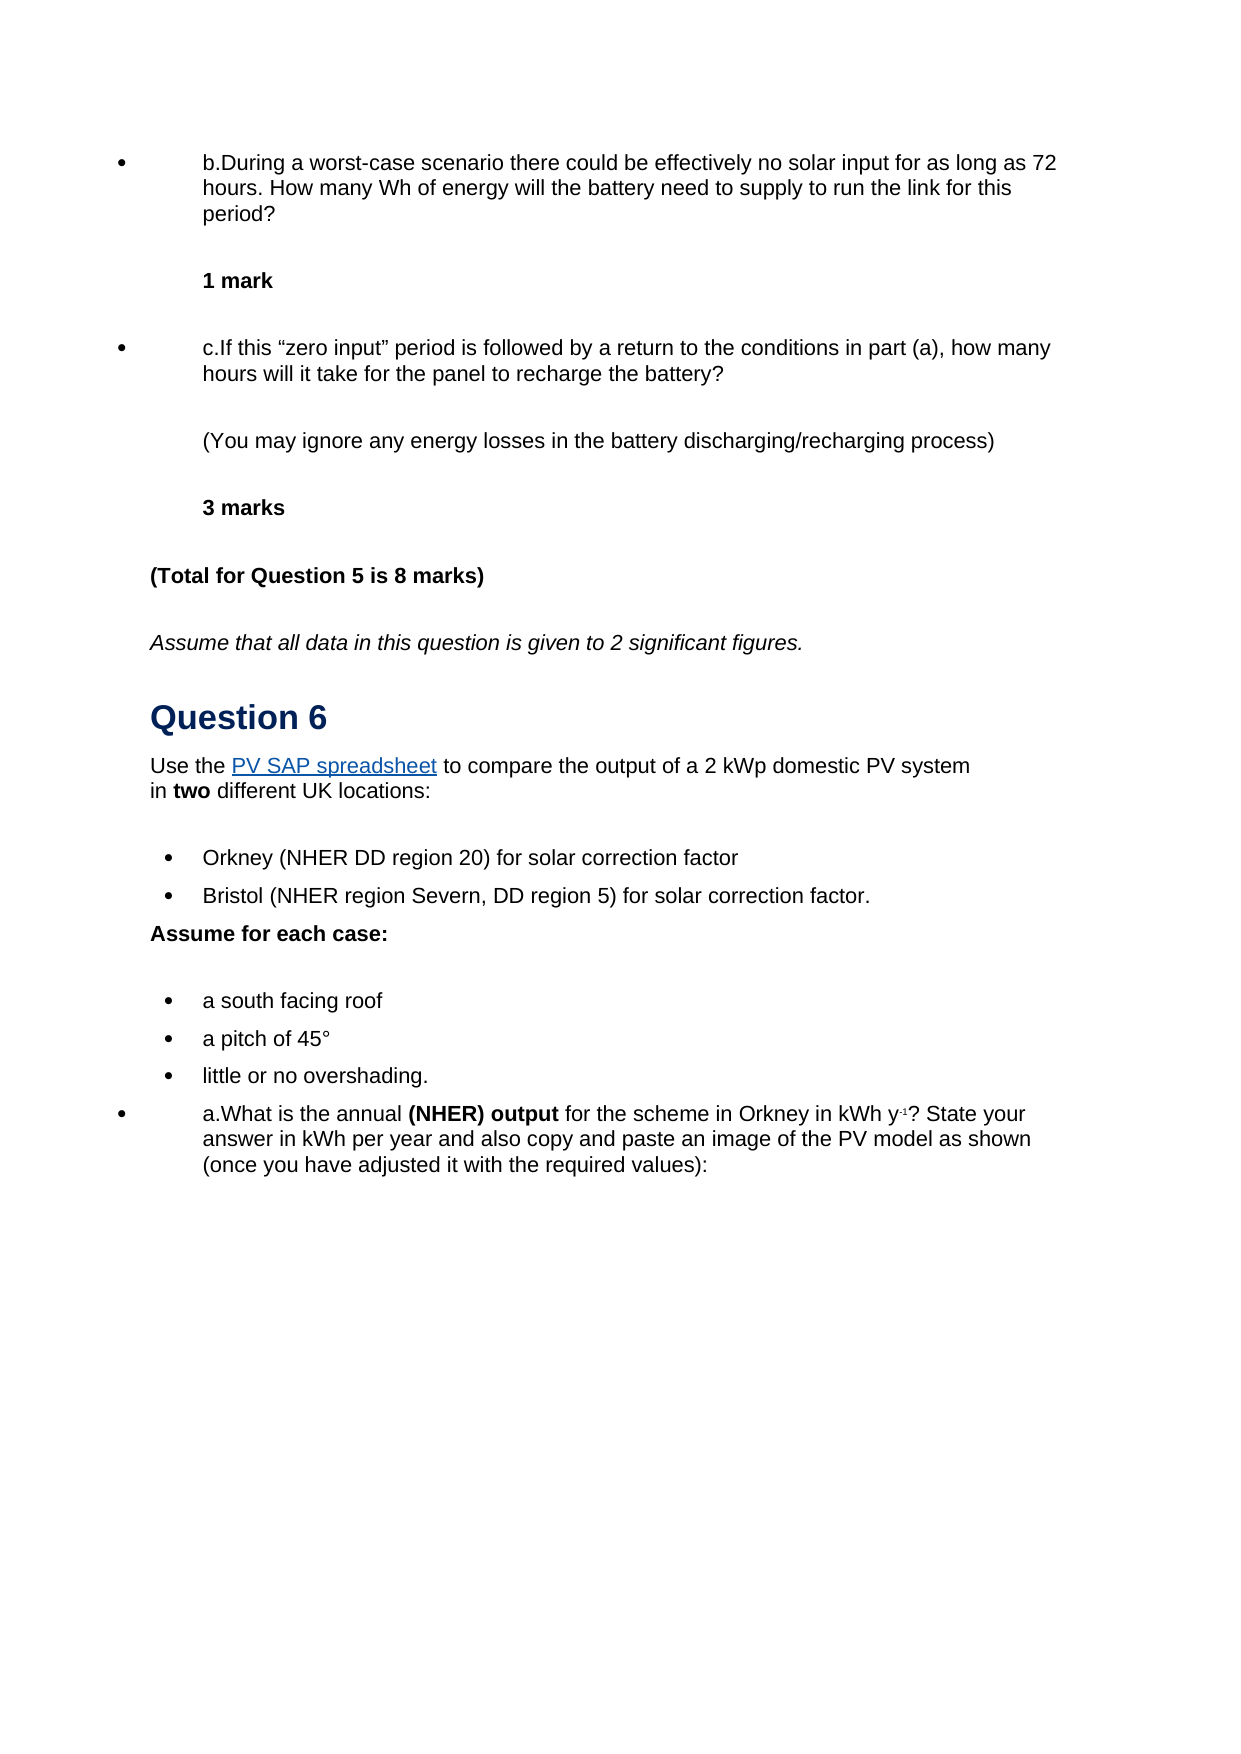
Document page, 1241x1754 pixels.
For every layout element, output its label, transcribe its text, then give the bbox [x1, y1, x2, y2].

list Bristol (NHER region Severn, DD region 5) for solar correction factor. [165, 883, 1090, 908]
list c.If this “zero input” period is followed by a return to the conditions in part (a), how many hours will it take for the panel to recharge the battery? [118, 335, 1090, 386]
list Orkney (NHER DD region 20) for solar correction factor [165, 845, 1090, 870]
text (You may ignore any energy losses in the battery discharging/recharging process) [202, 428, 1090, 453]
list b.During a worst-case scenario there could be effectively no solar input for as long as 72 hours. How many Wh of energy will the battery need to supply to run the link for this period? [118, 150, 1090, 226]
text 1 mark [202, 268, 1090, 293]
text Use the PV SAP spreadsheet to compare the output of a 2 kWp domestic PV system in two different UK locations: [150, 753, 1090, 803]
text Assume for each case: [150, 921, 1090, 946]
list a pitch of 45° [165, 1026, 1090, 1051]
list a south facing roof [165, 988, 1090, 1013]
list a.What is the annual (NHER) output for the scheme in Orkney in kWh y-1? State your answer in kWh per year and also copy and paste an image of the PV model as shown (once you have adjusted it with the required values): [118, 1101, 1090, 1177]
text (Total for Question 5 is 8 marks) [150, 563, 1090, 588]
text Assume that all data in this question is given to 2 significant figures. [150, 630, 1090, 655]
list little or no overshading. [165, 1063, 1090, 1089]
text 3 marks [202, 495, 1090, 520]
text Question 6 [150, 697, 1090, 737]
